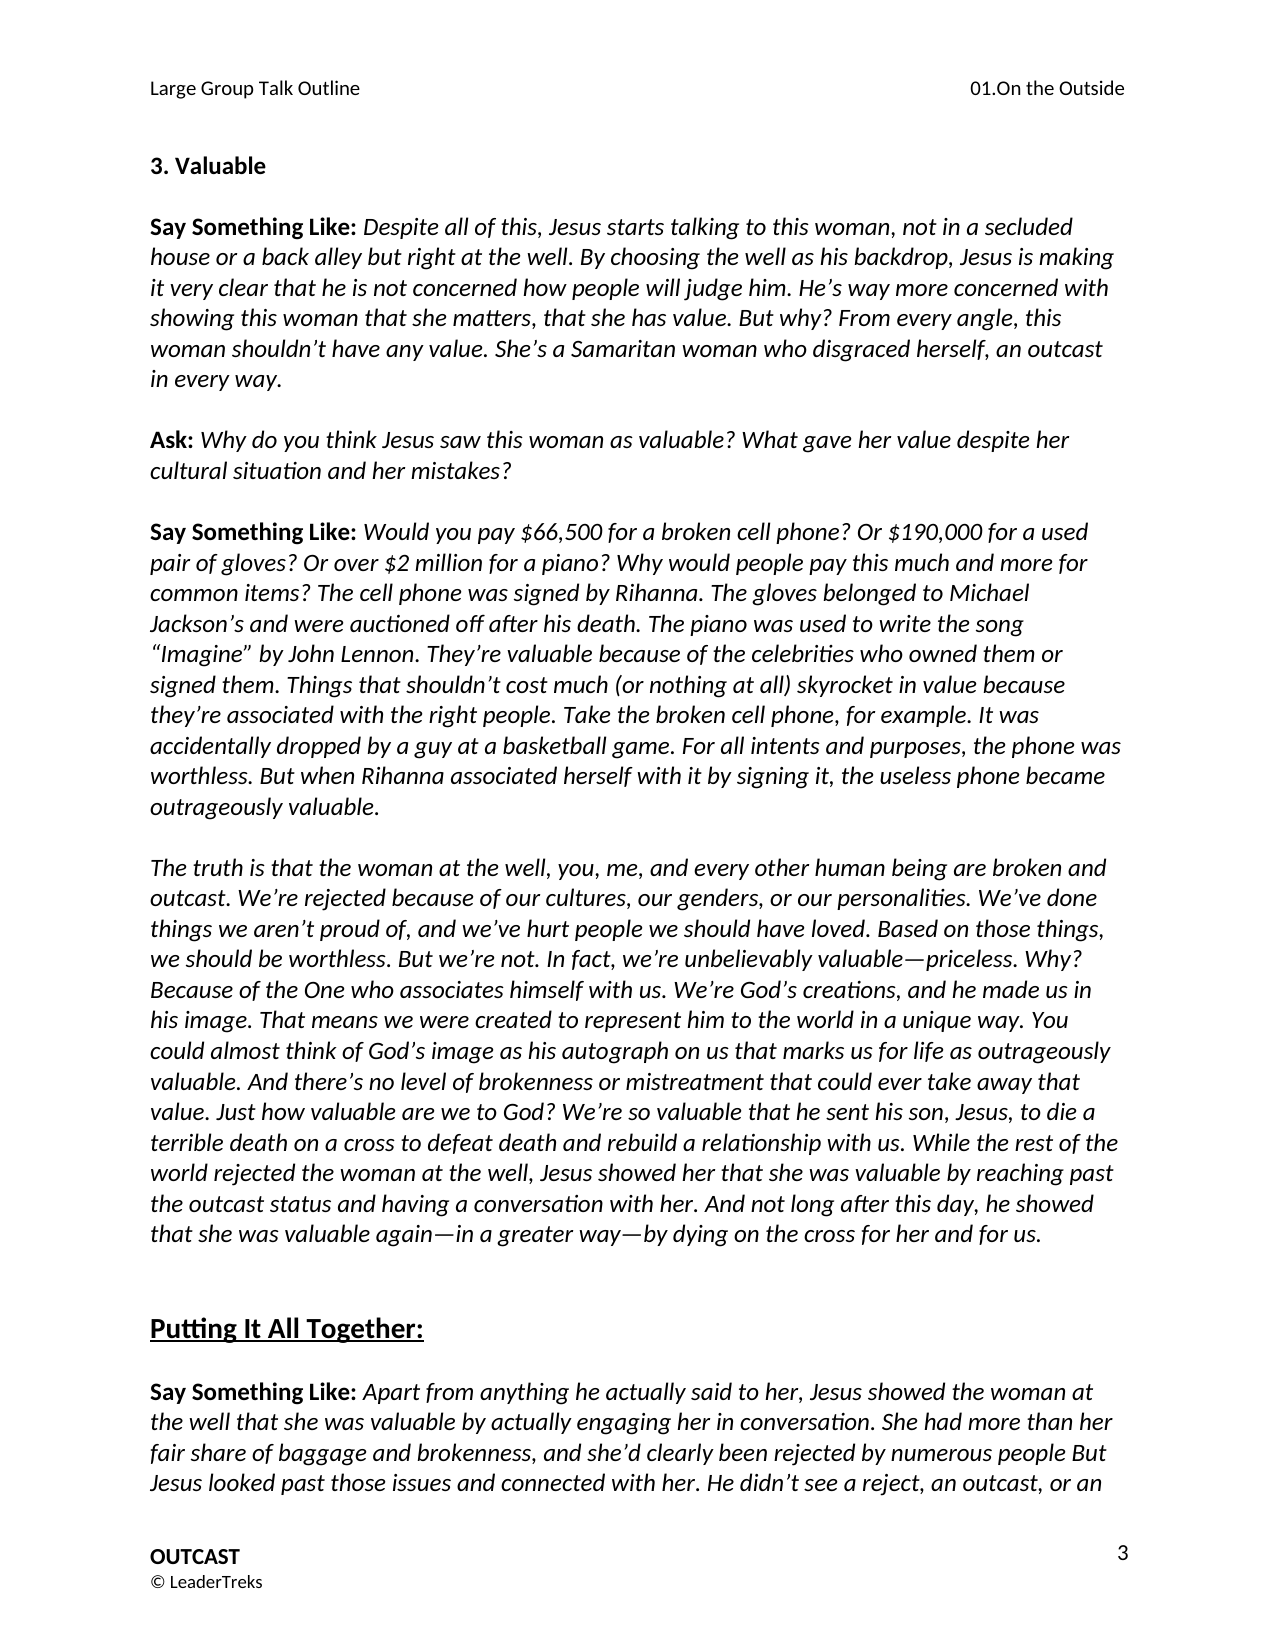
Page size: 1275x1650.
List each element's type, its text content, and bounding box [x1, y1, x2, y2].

text 3. Valuable [150, 150, 1125, 181]
text The truth is that the woman at the well, you, me, and every other human being are broken and outcast. We’re rejected because of our cultures, our genders, or our personalities. We’ve done things we aren’t proud of, and we’ve hurt people we should have loved. Based on those things, we should be worthless. But we’re not. In fact, we’re unbelievably valuable—priceless. Why? Because of the One who associates himself with us. We’re God’s creations, and he made us in his image. That means we were created to represent him to the world in a unique way. You could almost think of God’s image as his autograph on us that marks us for life as outrageously valuable. And there’s no level of brokenness or mistreatment that could ever take away that value. Just how valuable are we to God? We’re so valuable that he sent his son, Jesus, to die a terrible death on a cross to defeat death and rebuild a relationship with us. While the rest of the world rejected the woman at the well, Jesus showed her that she was valuable by reaching past the outcast status and having a conversation with her. And not long after this day, he showed that she was valuable again—in a greater way—by dying on the cross for her and for us. [150, 852, 1125, 1249]
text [150, 1376, 1125, 1498]
text Say Something Like: Despite all of this, Jesus starts talking to this woman, not in a secluded house or a back alley but right at the well. By choosing the well as his backdrop, Jesus is making it very clear that he is not concerned how people will judge him. He’s way more concerned with showing this woman that she matters, that she has value. But why? From every angle, this woman shouldn’t have any value. She’s a Samaritan woman who disgraced herself, an outcast in every way. [150, 211, 1125, 394]
text Say Something Like: Would you pay $66,500 for a broken cell phone? Or $190,000 for a used pair of gloves? Or over $2 million for a piano? Why would people pay this much and more for common items? The cell phone was signed by Rihanna. The gloves belonged to Michael Jackson’s and were auctioned off after his death. The piano was used to write the song “Imagine” by John Lennon. They’re valuable because of the celebrities who owned them or signed them. Things that shouldn’t cost much (or nothing at all) skyrocket in value because they’re associated with the right people. Take the broken cell phone, for example. It was accidentally dropped by a guy at a basketball game. For all intents and purposes, the phone was worthless. But when Rihanna associated herself with it by signing it, the useless phone became outrageously valuable. [150, 516, 1125, 821]
text Putting It All Together: [150, 1310, 1125, 1345]
text Ask: Why do you think Jesus saw this woman as valuable? What gave her value despite her cultural situation and her mistakes? [150, 425, 1125, 486]
